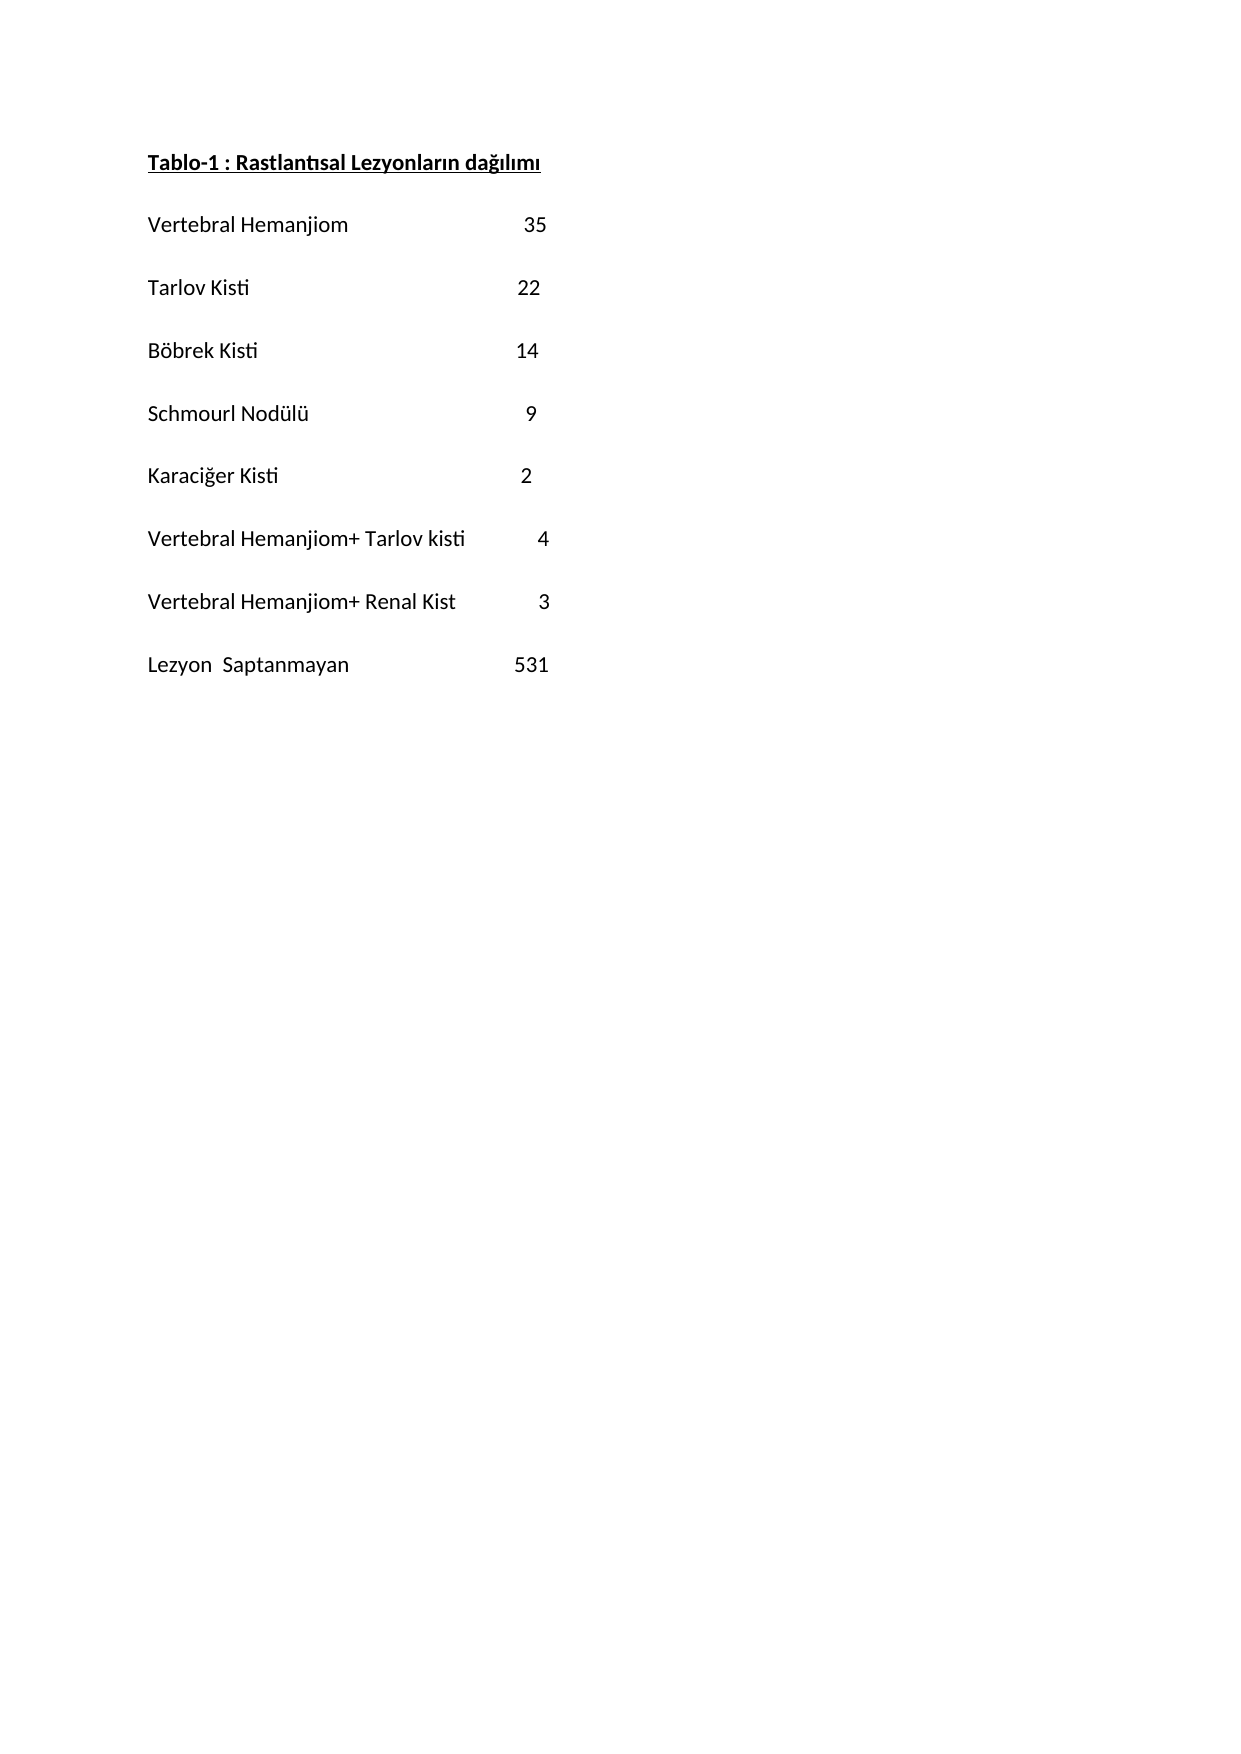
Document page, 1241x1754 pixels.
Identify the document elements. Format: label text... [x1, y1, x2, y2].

text Vertebral Hemanjiom+ Renal Kist 3 [148, 587, 1093, 615]
text Schmourl Nodülü 9 [148, 399, 1093, 427]
text Karaciğer Kisti 2 [148, 462, 1093, 490]
text Böbrek Kisti 14 [148, 336, 1093, 364]
text Lezyon Saptanmayan 531 [148, 650, 1093, 678]
text Tablo-1 : Rastlantısal Lezyonların dağılımı [148, 148, 1093, 176]
text Vertebral Hemanjiom 35 [148, 210, 1093, 238]
text Vertebral Hemanjiom+ Tarlov kisti 4 [148, 524, 1093, 552]
text Tarlov Kisti 22 [148, 273, 1093, 301]
